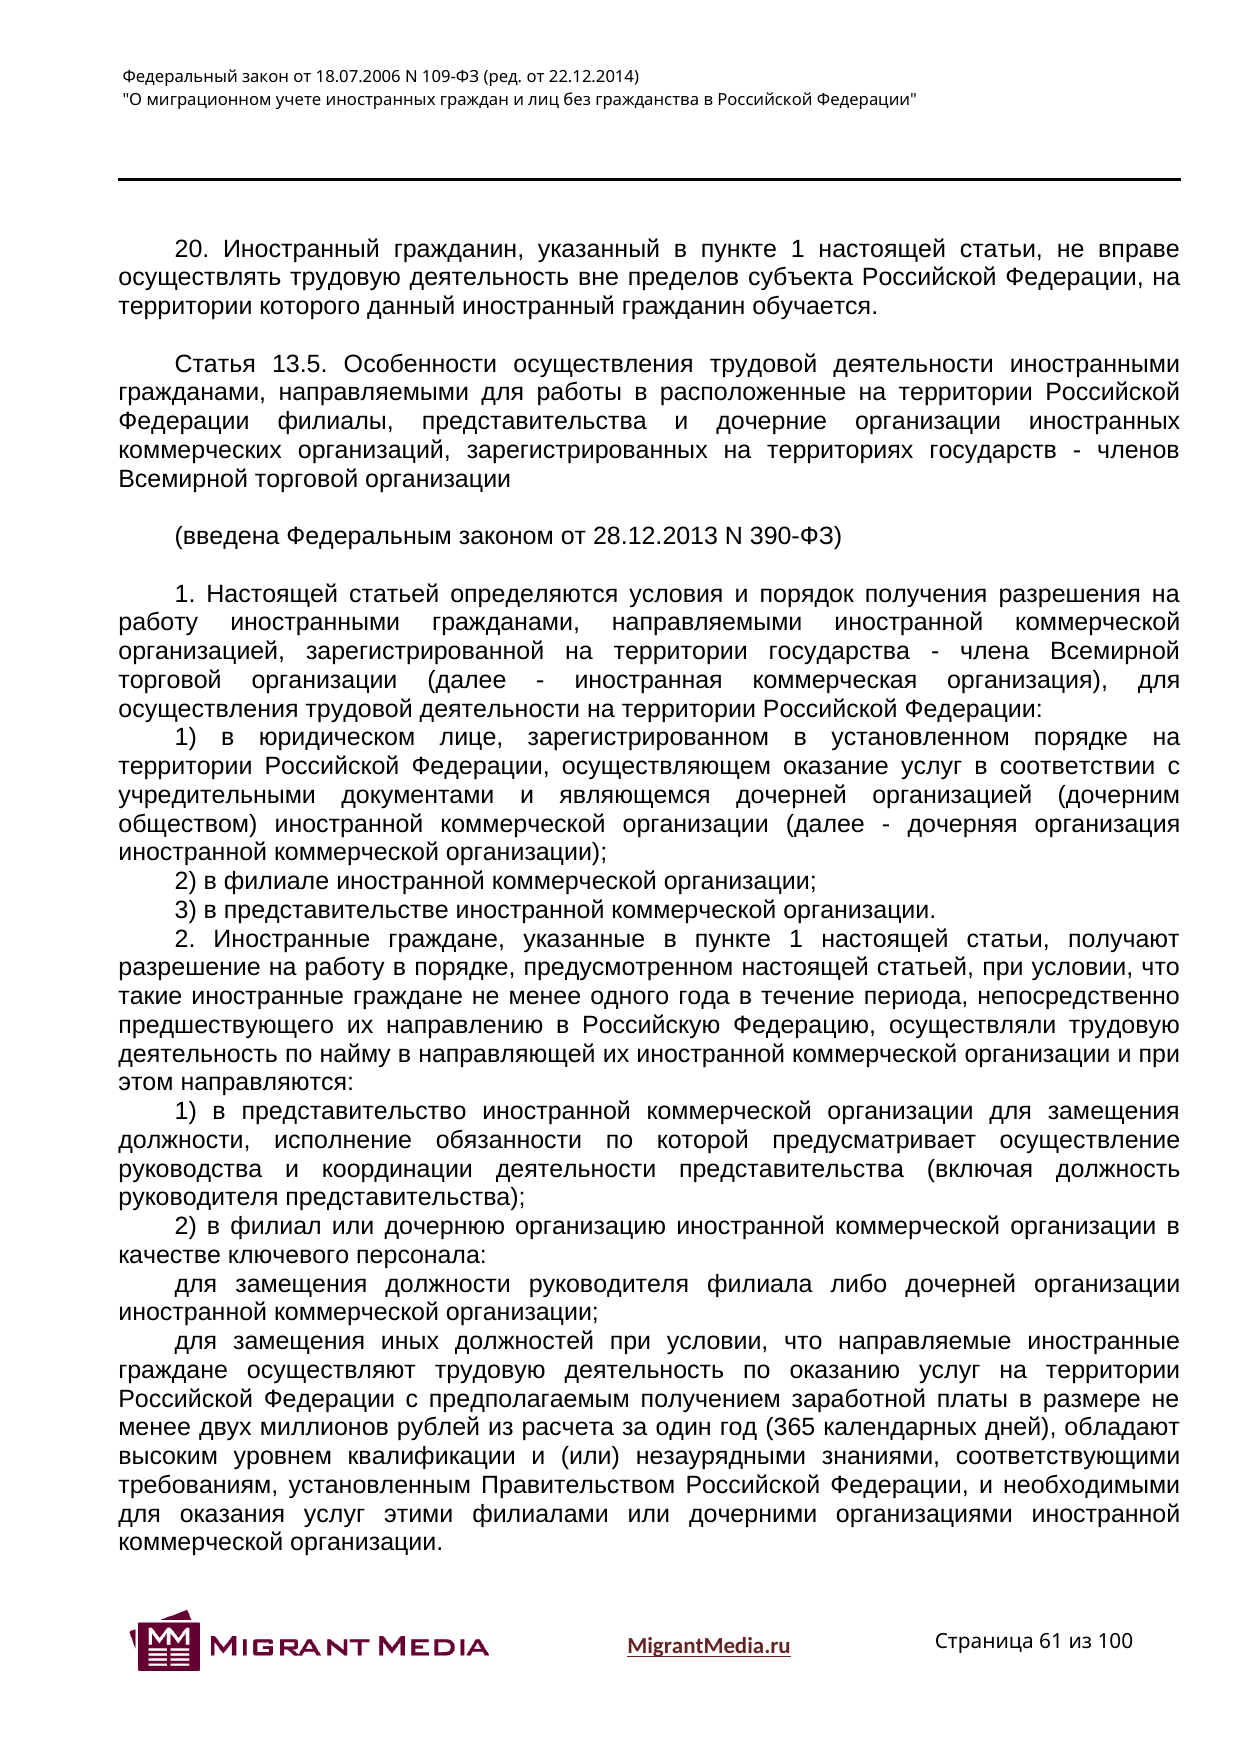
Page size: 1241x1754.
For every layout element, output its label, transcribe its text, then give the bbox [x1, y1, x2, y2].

text для замещения должности руководителя филиала либо дочерней организации иностранной коммерческой организации; [118, 1268, 1181, 1326]
text 1) в представительство иностранной коммерческой организации для замещения должности, исполнение обязанности по которой предусматривает осуществление руководства и координации деятельности представительства (включая должность руководителя представительства); [118, 1096, 1181, 1211]
text 1) в юридическом лице, зарегистрированном в установленном порядке на территории Российской Федерации, осуществляющем оказание услуг в соответствии с учредительными документами и являющемся дочерней организацией (дочерним обществом) иностранной коммерческой организации (далее - дочерняя организация иностранной коммерческой организации); [118, 722, 1181, 866]
text для замещения иных должностей при условии, что направляемые иностранные граждане осуществляют трудовую деятельность по оказанию услуг на территории Российской Федерации с предполагаемым получением заработной платы в размере не менее двух миллионов рублей из расчета за один год (365 календарных дней), обладают высоким уровнем квалификации и (или) незаурядными знаниями, соответствующими требованиям, установленным Правительством Российской Федерации, и необходимыми для оказания услуг этими филиалами или дочерними организациями иностранной коммерческой организации. [118, 1326, 1181, 1556]
text 3) в представительстве иностранной коммерческой организации. [118, 895, 1181, 923]
text (введена Федеральным законом от 28.12.2013 N 390-ФЗ) [118, 521, 1181, 550]
text 1. Настоящей статьей определяются условия и порядок получения разрешения на работу иностранными гражданами, направляемыми иностранной коммерческой организацией, зарегистрированной на территории государства - члена Всемирной торговой организации (далее - иностранная коммерческая организация), для осуществления трудовой деятельности на территории Российской Федерации: [118, 578, 1181, 722]
text 2) в филиале иностранной коммерческой организации; [118, 866, 1181, 895]
text 2) в филиал или дочернюю организацию иностранной коммерческой организации в качестве ключевого персонала: [118, 1211, 1181, 1268]
text 20. Иностранный гражданин, указанный в пункте 1 настоящей статьи, не вправе осуществлять трудовую деятельность вне пределов субъекта Российской Федерации, на территории которого данный иностранный гражданин обучается. [118, 233, 1181, 320]
text Статья 13.5. Особенности осуществления трудовой деятельности иностранными гражданами, направляемыми для работы в расположенные на территории Российской Федерации филиалы, представительства и дочерние организации иностранных коммерческих организаций, зарегистрированных на территориях государств - членов Всемирной торговой организации [118, 348, 1181, 492]
picture [122, 1608, 494, 1673]
text 2. Иностранные граждане, указанные в пункте 1 настоящей статьи, получают разрешение на работу в порядке, предусмотренном настоящей статьей, при условии, что такие иностранные граждане не менее одного года в течение периода, непосредственно предшествующего их направлению в Российскую Федерацию, осуществляли трудовую деятельность по найму в направляющей их иностранной коммерческой организации и при этом направляются: [118, 923, 1181, 1096]
